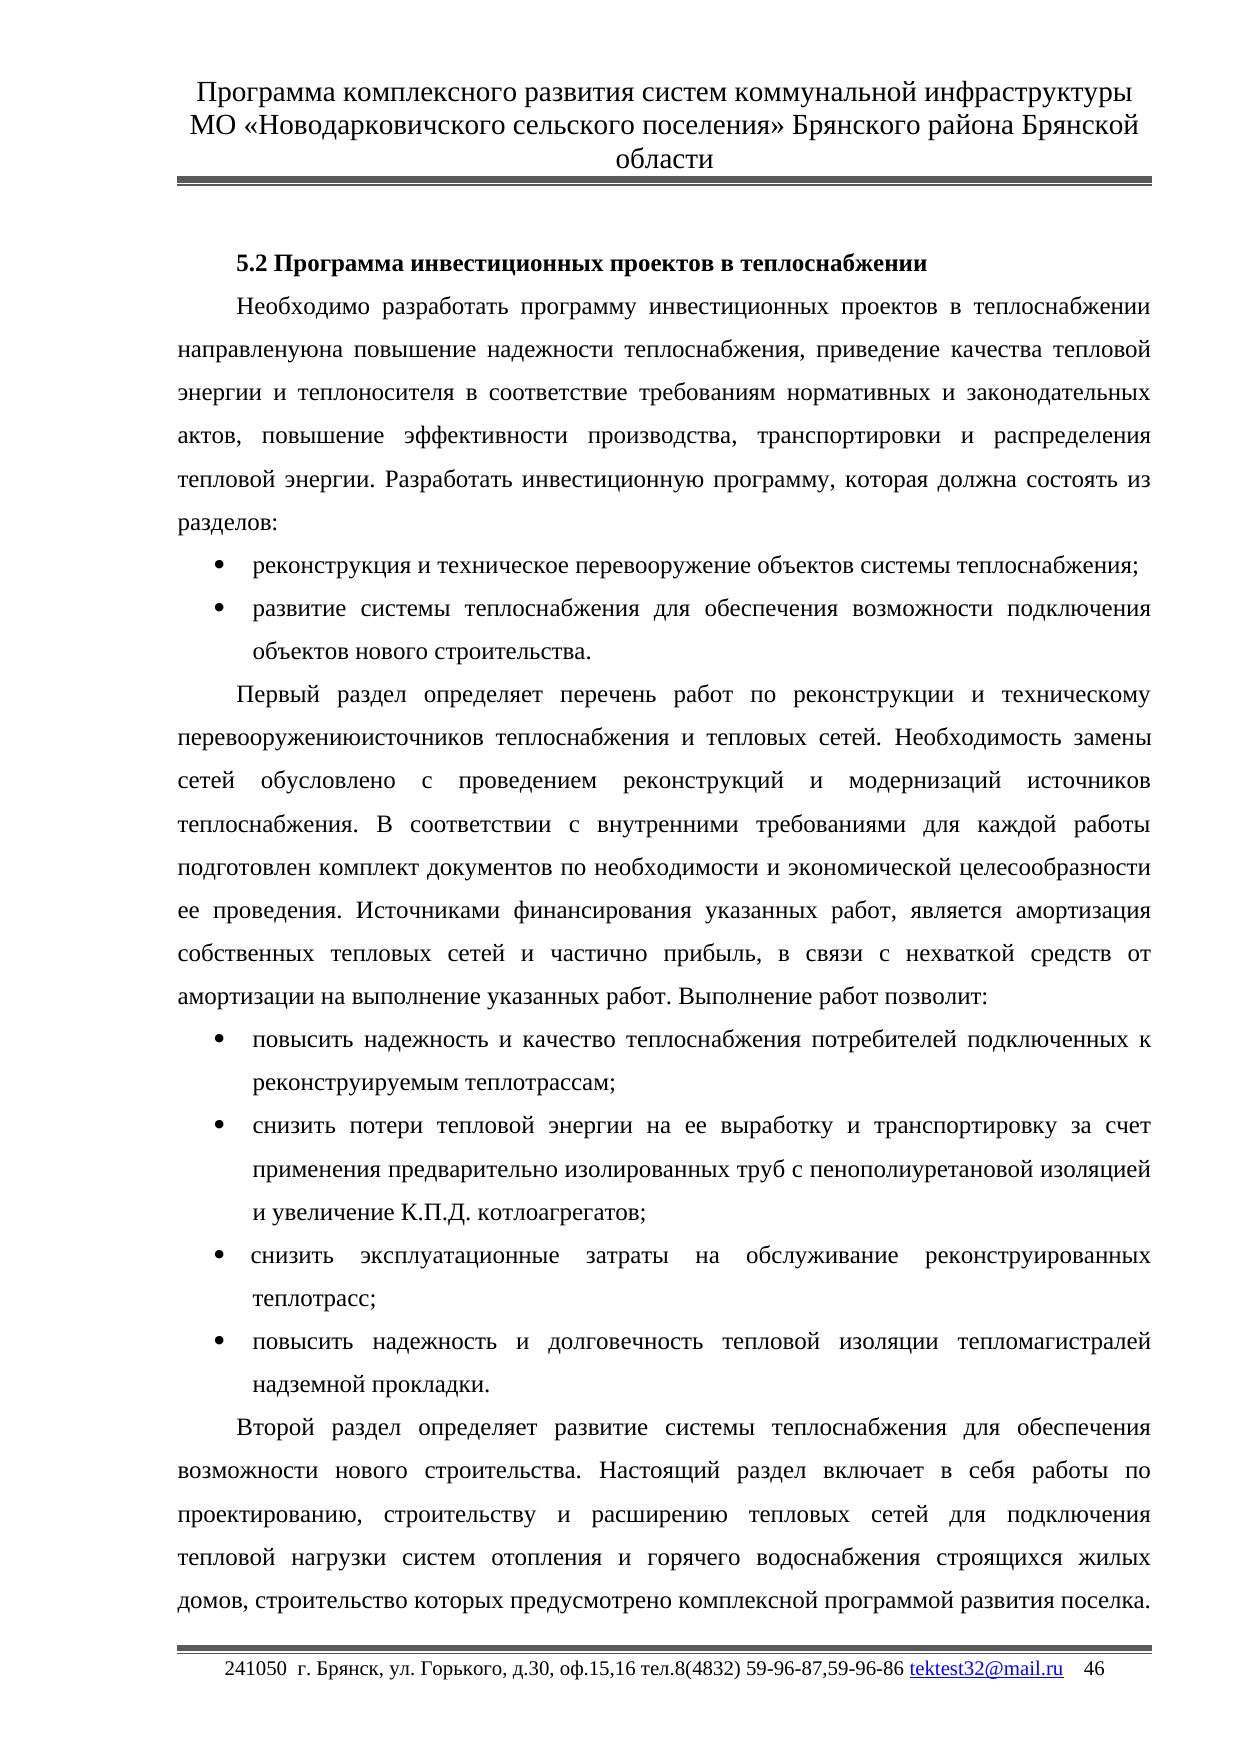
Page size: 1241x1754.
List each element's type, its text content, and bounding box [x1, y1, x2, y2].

list повысить надежность и долговечность тепловой изоляции тепломагистралей надземной прокладки. [215, 1326, 1152, 1398]
list снизить эксплуатационные затраты на обслуживание реконструированных теплотрасс; [215, 1240, 1152, 1312]
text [177, 1412, 1152, 1614]
text Первый раздел определяет перечень работ по реконструкции и техническому перевооружениюисточников теплоснабжения и тепловых сетей. Необходимость замены сетей обусловлено с проведением реконструкций и модернизаций источников теплоснабжения. В соответствии с внутренними требованиями для каждой работы подготовлен комплект документов по необходимости и экономической целесообразности ее проведения. Источниками финансирования указанных работ, является амортизация собственных тепловых сетей и частично прибыль, в связи с нехваткой средств от амортизации на выполнение указанных работ. Выполнение работ позволит: [177, 679, 1152, 1010]
list повысить надежность и качество теплоснабжения потребителей подключенных к реконструируемым теплотрассам; [215, 1024, 1152, 1096]
text Необходимо разработать программу инвестиционных проектов в теплоснабжении направленуюна повышение надежности теплоснабжения, приведение качества тепловой энергии и теплоносителя в соответствие требованиям нормативных и законодательных актов, повышение эффективности производства, транспортировки и распределения тепловой энергии. Разработать инвестиционную программу, которая должна состоять из разделов: [177, 291, 1152, 536]
list развитие системы теплоснабжения для обеспечения возможности подключения объектов нового строительства. [215, 593, 1152, 665]
list реконструкция и техническое перевооружение объектов системы теплоснабжения; [215, 550, 1152, 579]
text 5.2 Программа инвестиционных проектов в теплоснабжении [177, 248, 1152, 277]
list снизить потери тепловой энергии на ее выработку и транспортировку за счет применения предварительно изолированных труб с пенополиуретановой изоляцией и увеличение К.П.Д. котлоагрегатов; [215, 1111, 1152, 1226]
